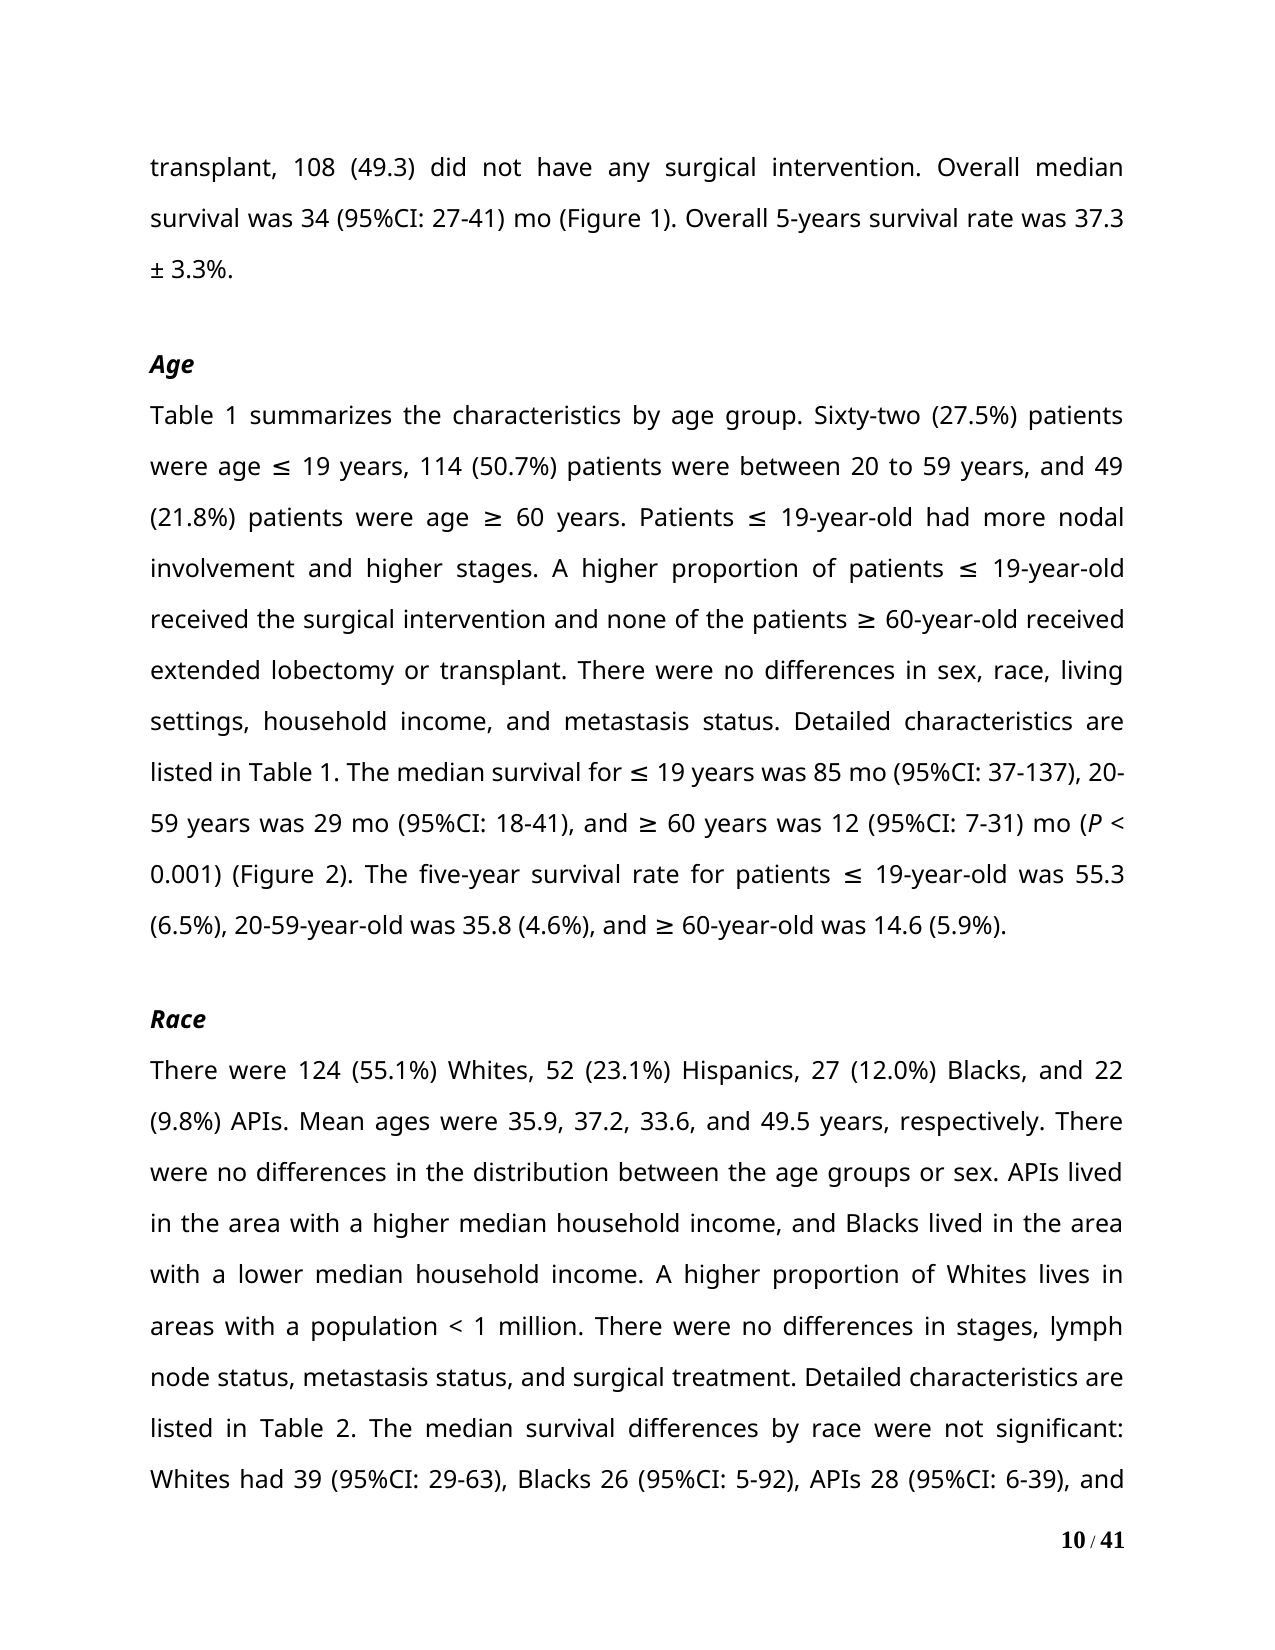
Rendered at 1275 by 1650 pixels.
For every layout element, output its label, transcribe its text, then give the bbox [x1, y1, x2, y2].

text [150, 150, 1125, 286]
text Table 1 summarizes the characteristics by age group. Sixty-two (27.5%) patients were age ≤ 19 years, 114 (50.7%) patients were between 20 to 59 years, and 49 (21.8%) patients were age ≥ 60 years. Patients ≤ 19-year-old had more nodal involvement and higher stages. A higher proportion of patients ≤ 19-year-old received the surgical intervention and none of the patients ≥ 60-year-old received extended lobectomy or transplant. There were no differences in sex, race, living settings, household income, and metastasis status. Detailed characteristics are listed in Table 1. The median survival for ≤ 19 years was 85 mo (95%CI: 37-137), 20-59 years was 29 mo (95%CI: 18-41), and ≥ 60 years was 12 (95%CI: 7-31) mo (P < 0.001) (Figure 2). The five-year survival rate for patients ≤ 19-year-old was 55.3 (6.5%), 20-59-year-old was 35.8 (4.6%), and ≥ 60-year-old was 14.6 (5.9%). [150, 397, 1125, 942]
text Age [150, 346, 1125, 380]
text Race [150, 1002, 1125, 1036]
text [150, 1053, 1125, 1495]
